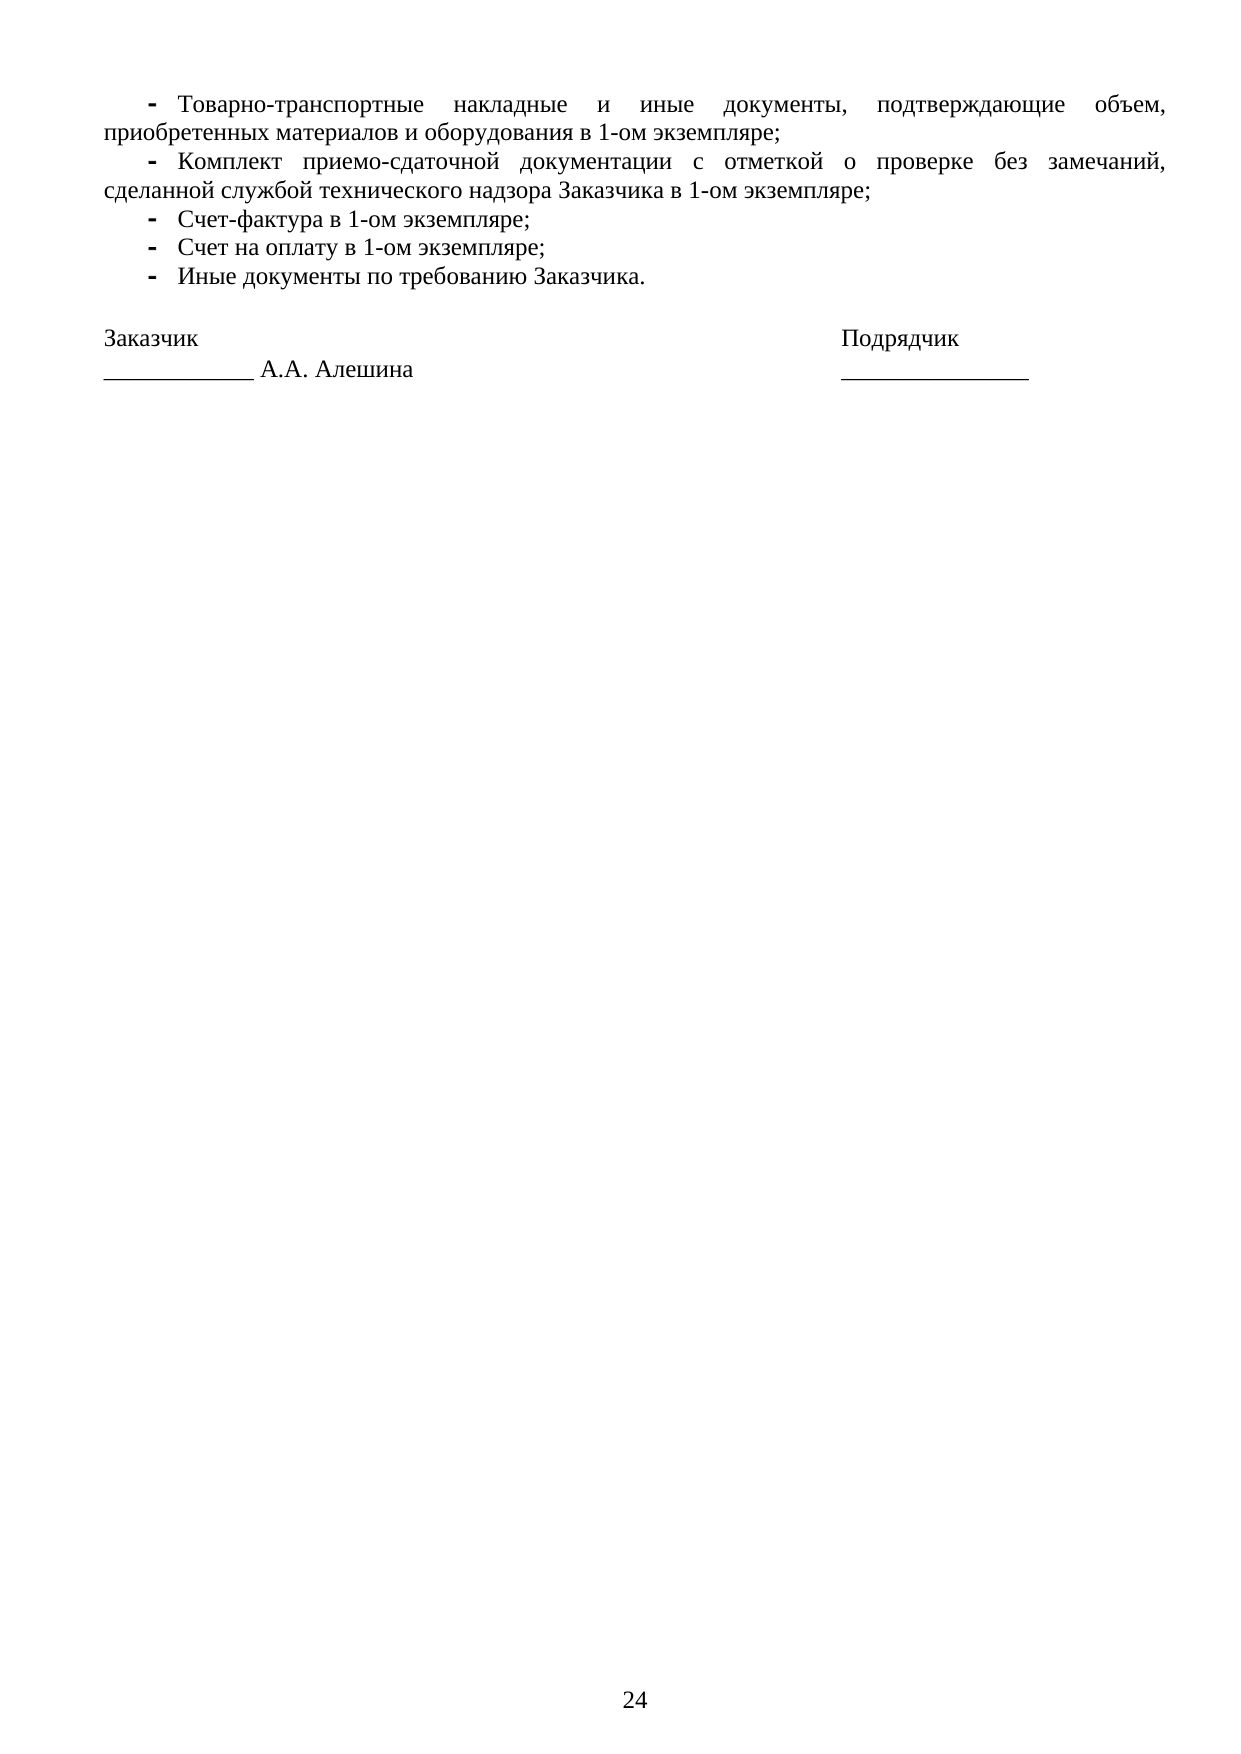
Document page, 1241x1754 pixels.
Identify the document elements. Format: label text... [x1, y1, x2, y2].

text ____________ А.А. Алешина _______________ [103, 354, 1167, 382]
list Иные документы по требованию Заказчика. [103, 261, 1167, 290]
list Товарно-транспортные накладные и иные документы, подтверждающие объем, приобретенных материалов и оборудования в 1-ом экземпляре; [103, 89, 1167, 146]
list Счет-фактура в 1-ом экземпляре; [103, 204, 1167, 232]
list Комплект приемо-сдаточной документации с отметкой о проверке без замечаний, сделанной службой технического надзора Заказчика в 1-ом экземпляре; [103, 146, 1167, 204]
text Заказчик Подрядчик [103, 323, 1167, 352]
list Счет на оплату в 1-ом экземпляре; [103, 232, 1167, 261]
